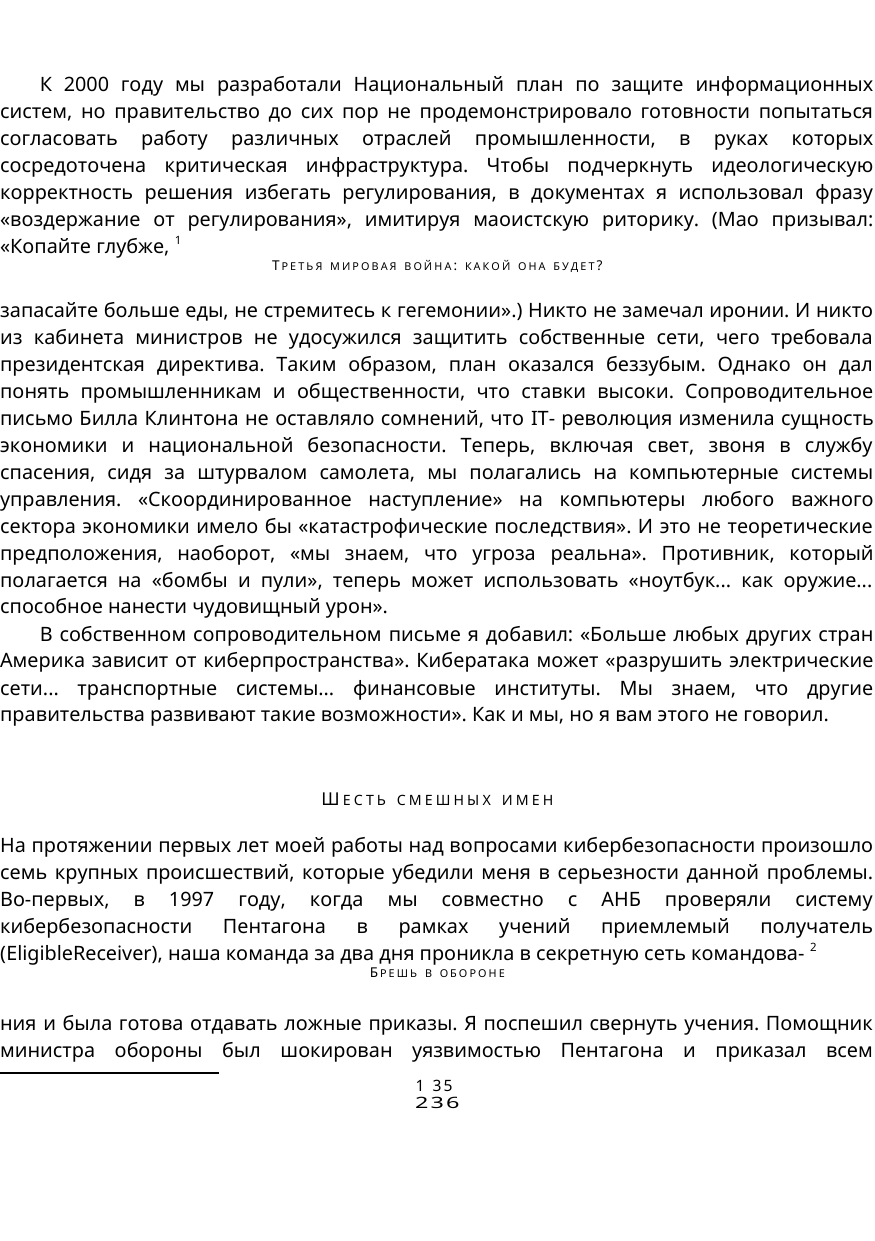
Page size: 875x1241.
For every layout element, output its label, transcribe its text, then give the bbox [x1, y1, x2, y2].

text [0, 1009, 874, 1062]
text К 2000 году мы разработали Национальный план по защите информационных систем, но правительство до сих пор не продемонстрировало готовности попытаться согласовать работу различных отраслей промышленности, в руках которых сосредоточена критическая инфраструктура. Чтобы подчеркнуть идеологическую корректность решения избегать регулирования, в документах я использовал фразу «воздержание от регулирования», имитируя маоистскую риторику. (Мао призывал: «Копайте глубже, [0, 70, 874, 259]
text Шесть смешных имен [0, 791, 874, 809]
text На протяжении первых лет моей работы над вопросами кибербезопасности произошло семь крупных происшествий, которые убедили меня в серьезности данной проблемы. Во-первых, в 1997 году, когда мы совместно с АНБ проверяли систему кибербезопасности Пентагона в рамках учений приемлемый получатель (EligibleReceiver), наша команда за два дня проникла в секретную сеть командова- [0, 831, 874, 966]
text запасайте больше еды, не стремитесь к гегемонии».) Никто не замечал иронии. И никто из кабинета министров не удосужился защитить собственные сети, чего требовала президентская директива. Таким образом, план оказался беззубым. Однако он дал понять промышленникам и общественности, что ставки высоки. Сопроводительное письмо Билла Клинтона не оставляло сомнений, что IT- революция изменила сущность экономики и национальной безопасности. Теперь, включая свет, звоня в службу спасения, сидя за штурвалом самолета, мы полагались на компьютерные системы управления. «Скоординированное наступление» на компьютеры любого важного сектора экономики имело бы «катастрофические последствия». И это не теоретические предположения, наоборот, «мы знаем, что угроза реальна». Противник, который полагается на «бомбы и пули», теперь может использовать «ноутбук... как оружие... способное нанести чудовищный урон». [0, 296, 874, 619]
text Третья мировая война: какой она будет? [0, 259, 874, 273]
text В собственном сопроводительном письме я добавил: «Больше любых других стран Америка зависит от киберпространства». Кибератака может «разрушить электрические сети... транспортные системы... финансовые институты. Мы знаем, что другие правительства развивают такие возможности». Как и мы, но я вам этого не говорил. [0, 619, 874, 727]
text Брешь в обороне [0, 966, 874, 980]
